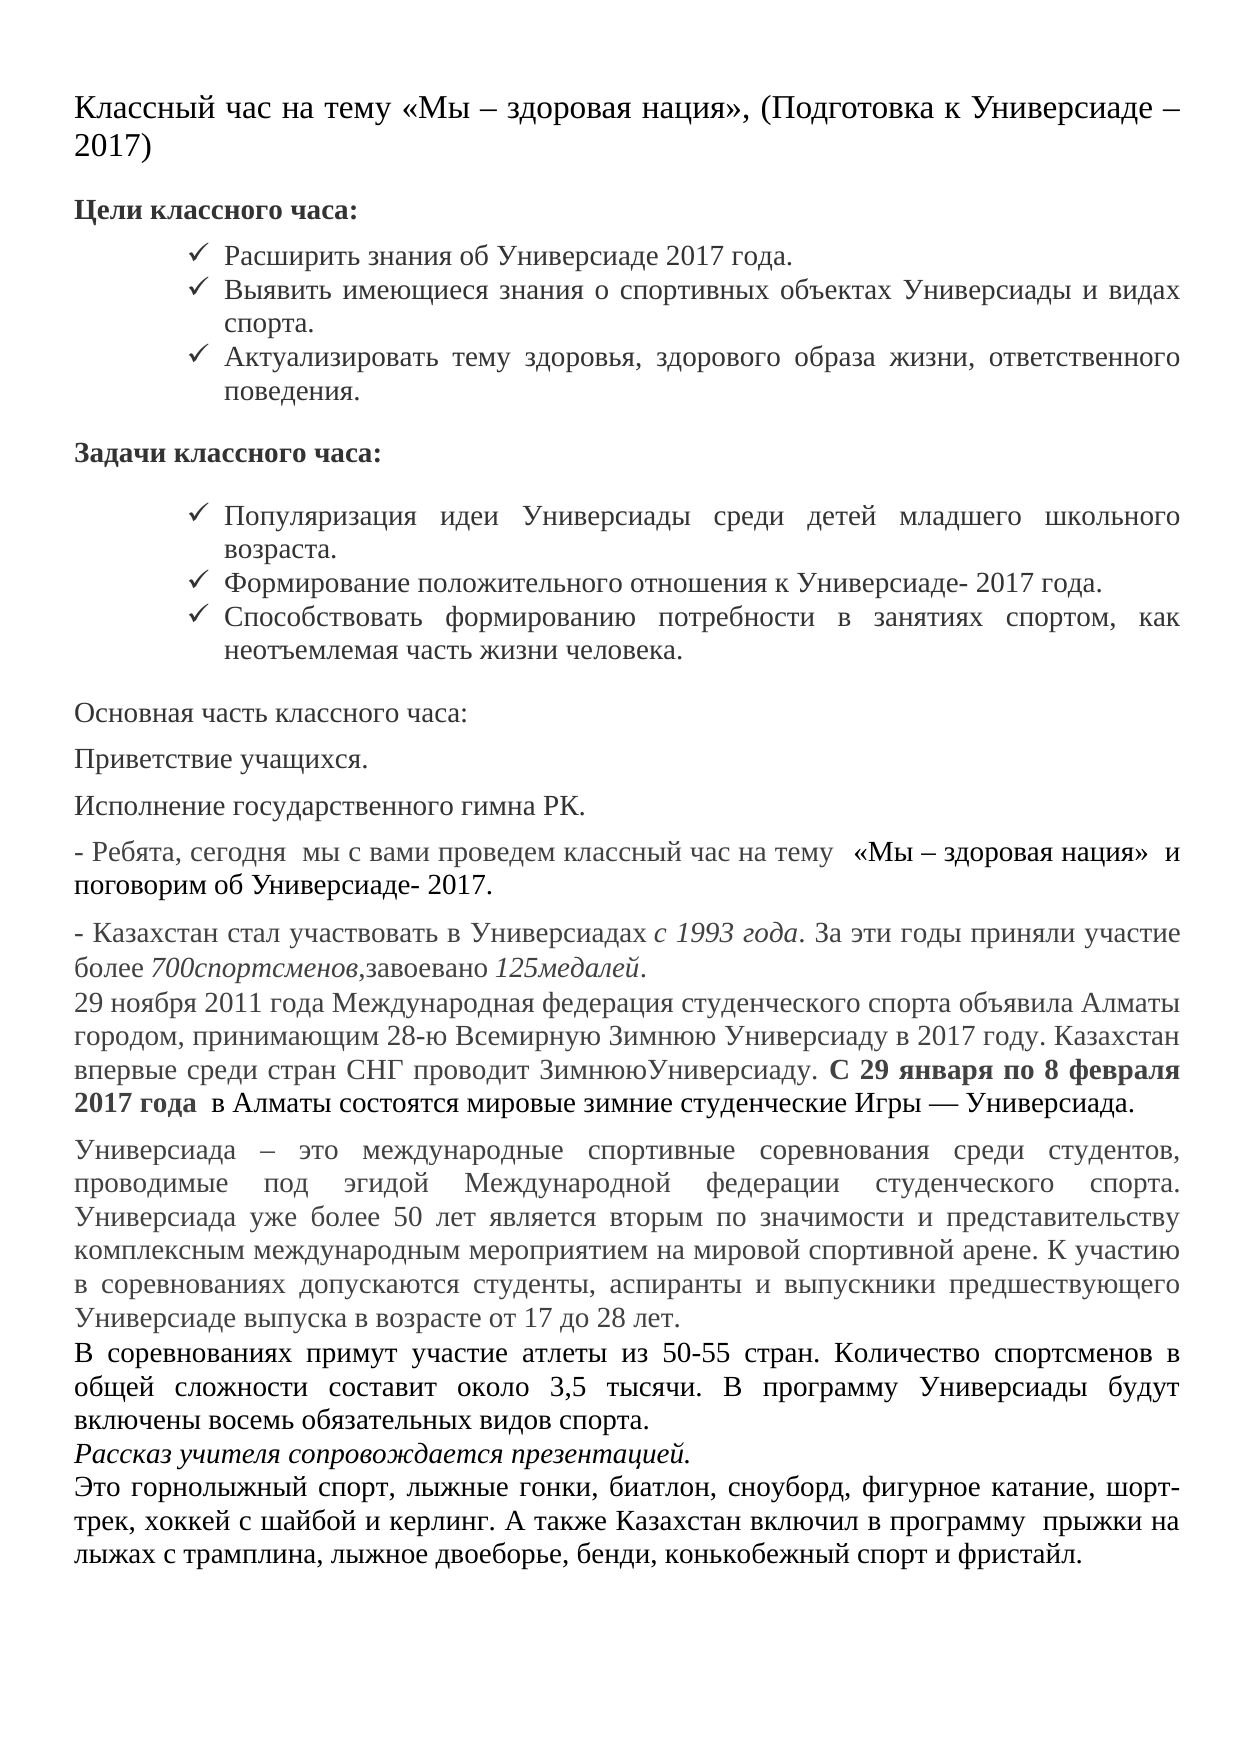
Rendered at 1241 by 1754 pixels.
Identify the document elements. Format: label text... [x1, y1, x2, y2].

text - Казахстан стал участвовать в Универсиадах с 1993 года. За эти годы приняли участие более 700спортсменов,завоевано 125медалей. 29 ноября 2011 года Международная федерация студенческого спорта объявила Алматы городом, принимающим 28-ю Всемирную Зимнюю Универсиаду в 2017 году. Казахстан впервые среди стран СНГ проводит ЗимнююУниверсиаду. С 29 января по 8 февраля 2017 года в Алматы состоятся мировые зимние студенческие Игры — Универсиада. [74, 948, 1181, 985]
text Основная часть классного часа: [74, 695, 1181, 729]
text В соревнованиях примут участие атлеты из 50-55 стран. Количество спортсменов в общей сложности составит около 3,5 тысячи. В программу Универсиады будут включены восемь обязательных видов спорта. [74, 1335, 1181, 1436]
list Расширить знания об Универсиаде 2017 года. [186, 238, 1181, 272]
text - Казахстан стал участвовать в Универсиадах с 1993 года. За эти годы приняли участие более 700спортсменов,завоевано 125медалей. 29 ноября 2011 года Международная федерация студенческого спорта объявила Алматы городом, принимающим 28-ю Всемирную Зимнюю Универсиаду в 2017 году. Казахстан впервые среди стран СНГ проводит ЗимнююУниверсиаду. С 29 января по 8 февраля 2017 года в Алматы состоятся мировые зимние студенческие Игры — Универсиада. [197, 1086, 1181, 1119]
text Рассказ учителя сопровождается презентацией. [74, 1436, 1181, 1469]
list Актуализировать тему здоровья, здорового образа жизни, ответственного поведения. [186, 339, 1181, 406]
text - Ребята, сегодня мы с вами проведем классный час на тему «Мы – здоровая нация» и поговорим об Универсиаде- 2017. [74, 834, 1181, 901]
list Способствовать формированию потребности в занятиях спортом, как неотъемлемая часть жизни человека. [186, 599, 1181, 666]
text Цели классного часа: [74, 192, 1181, 225]
list Выявить имеющиеся знания о спортивных объектах Универсиады и видах спорта. [186, 272, 1181, 339]
text Исполнение государственного гимна РК. [74, 788, 1181, 821]
text Классный час на тему «Мы – здоровая нация», (Подготовка к Универсиаде – 2017) [74, 87, 1181, 163]
text Универсиада – это международные спортивные соревнования среди студентов, проводимые под эгидой Международной федерации студенческого спорта. Универсиада уже более 50 лет является вторым по значимости и представительству комплексным международным мероприятием на мировой спортивной арене. К участию в соревнованиях допускаются студенты, аспиранты и выпускники предшествующего Универсиаде выпуска в возрасте от 17 до 28 лет. [74, 1299, 1181, 1335]
list Формирование положительного отношения к Универсиаде- 2017 года. [186, 565, 1181, 599]
list Популяризация идеи Универсиады среди детей младшего школьного возраста. [186, 498, 1181, 565]
text Приветствие учащихся. [74, 741, 1181, 775]
text Задачи классного часа: [74, 435, 1181, 469]
text Это горнолыжный спорт, лыжные гонки, биатлон, сноуборд, фигурное катание, шорт-трек, хоккей с шайбой и керлинг. А также Казахстан включил в программу прыжки на лыжах с трамплина, лыжное двоеборье, бенди, конькобежный спорт и фристайл. [74, 1469, 1181, 1570]
